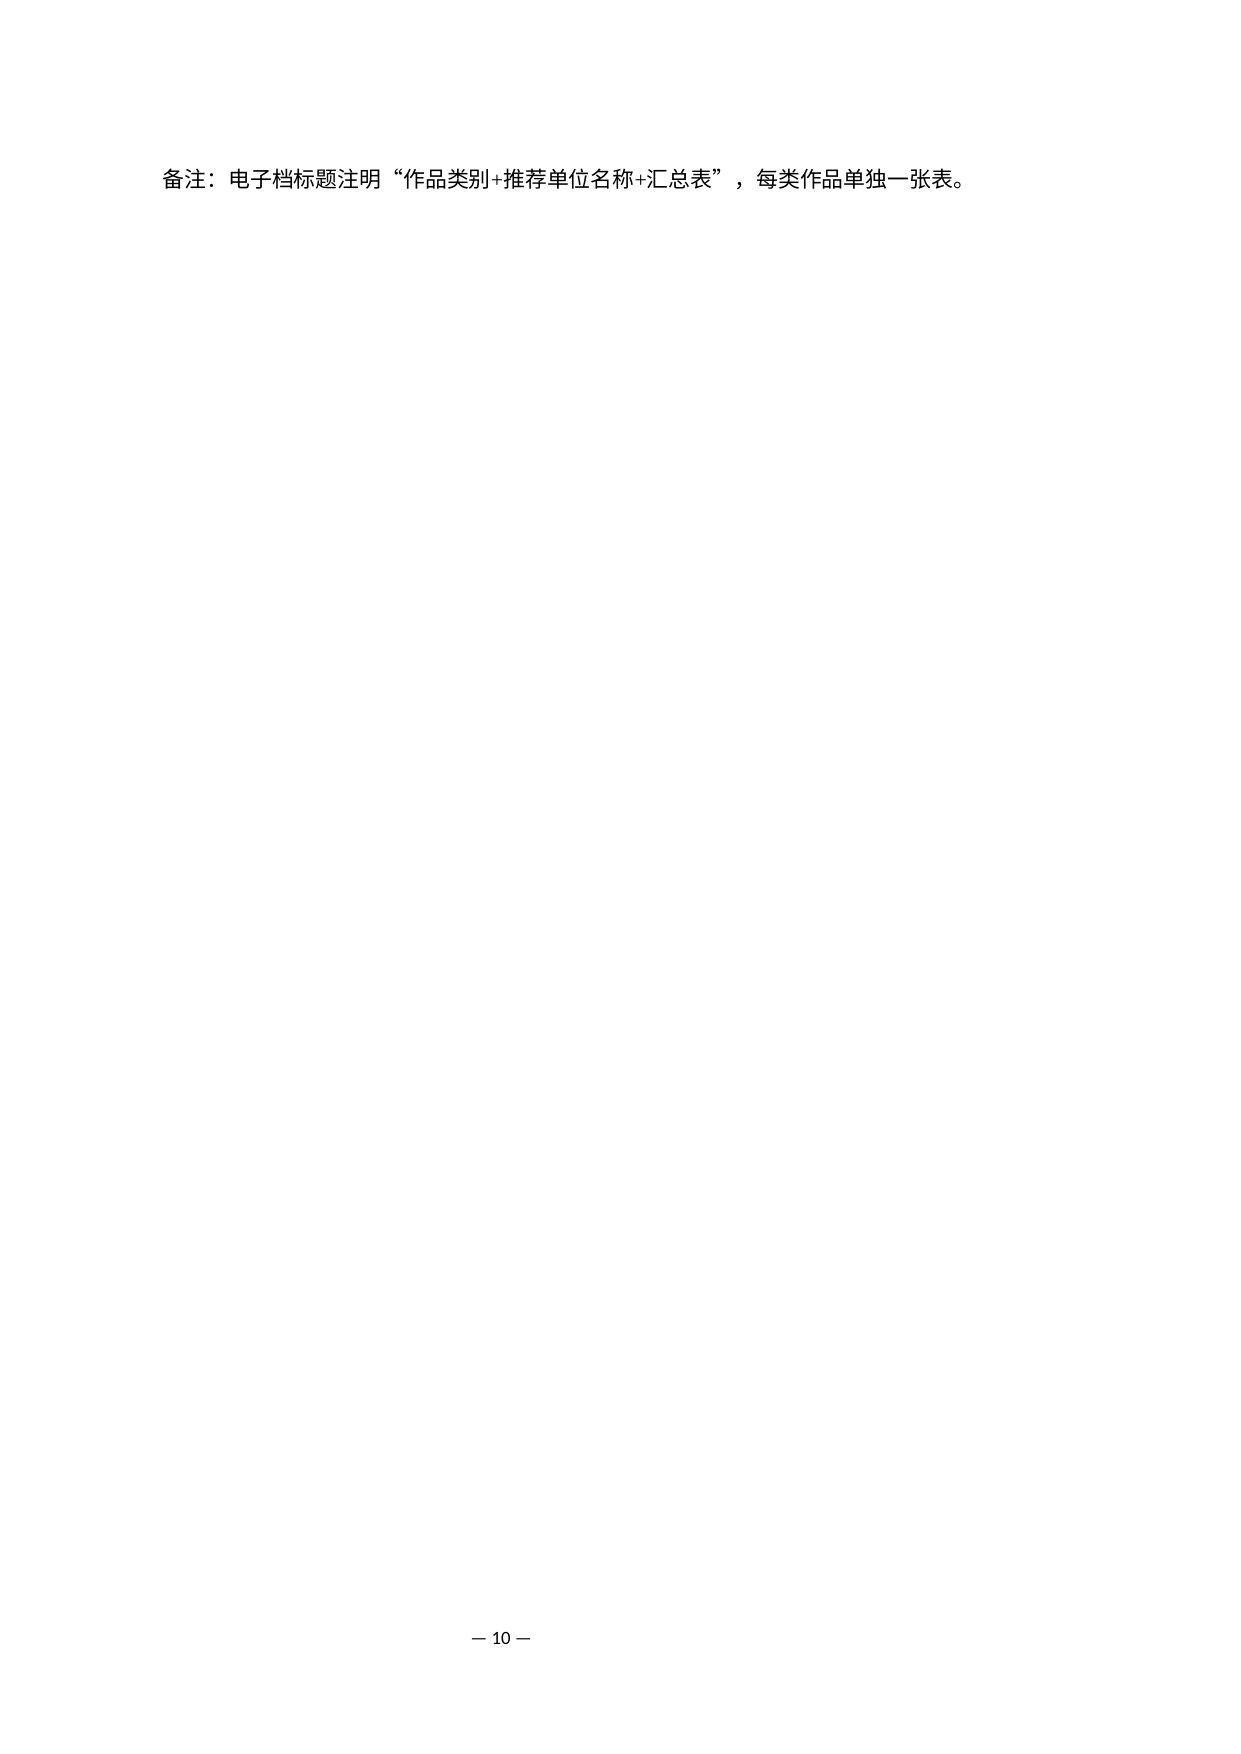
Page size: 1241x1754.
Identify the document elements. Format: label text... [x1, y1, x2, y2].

text 备注：电子档标题注明“作品类别+推荐单位名称+汇总表”，每类作品单独一张表。 [162, 162, 1078, 194]
